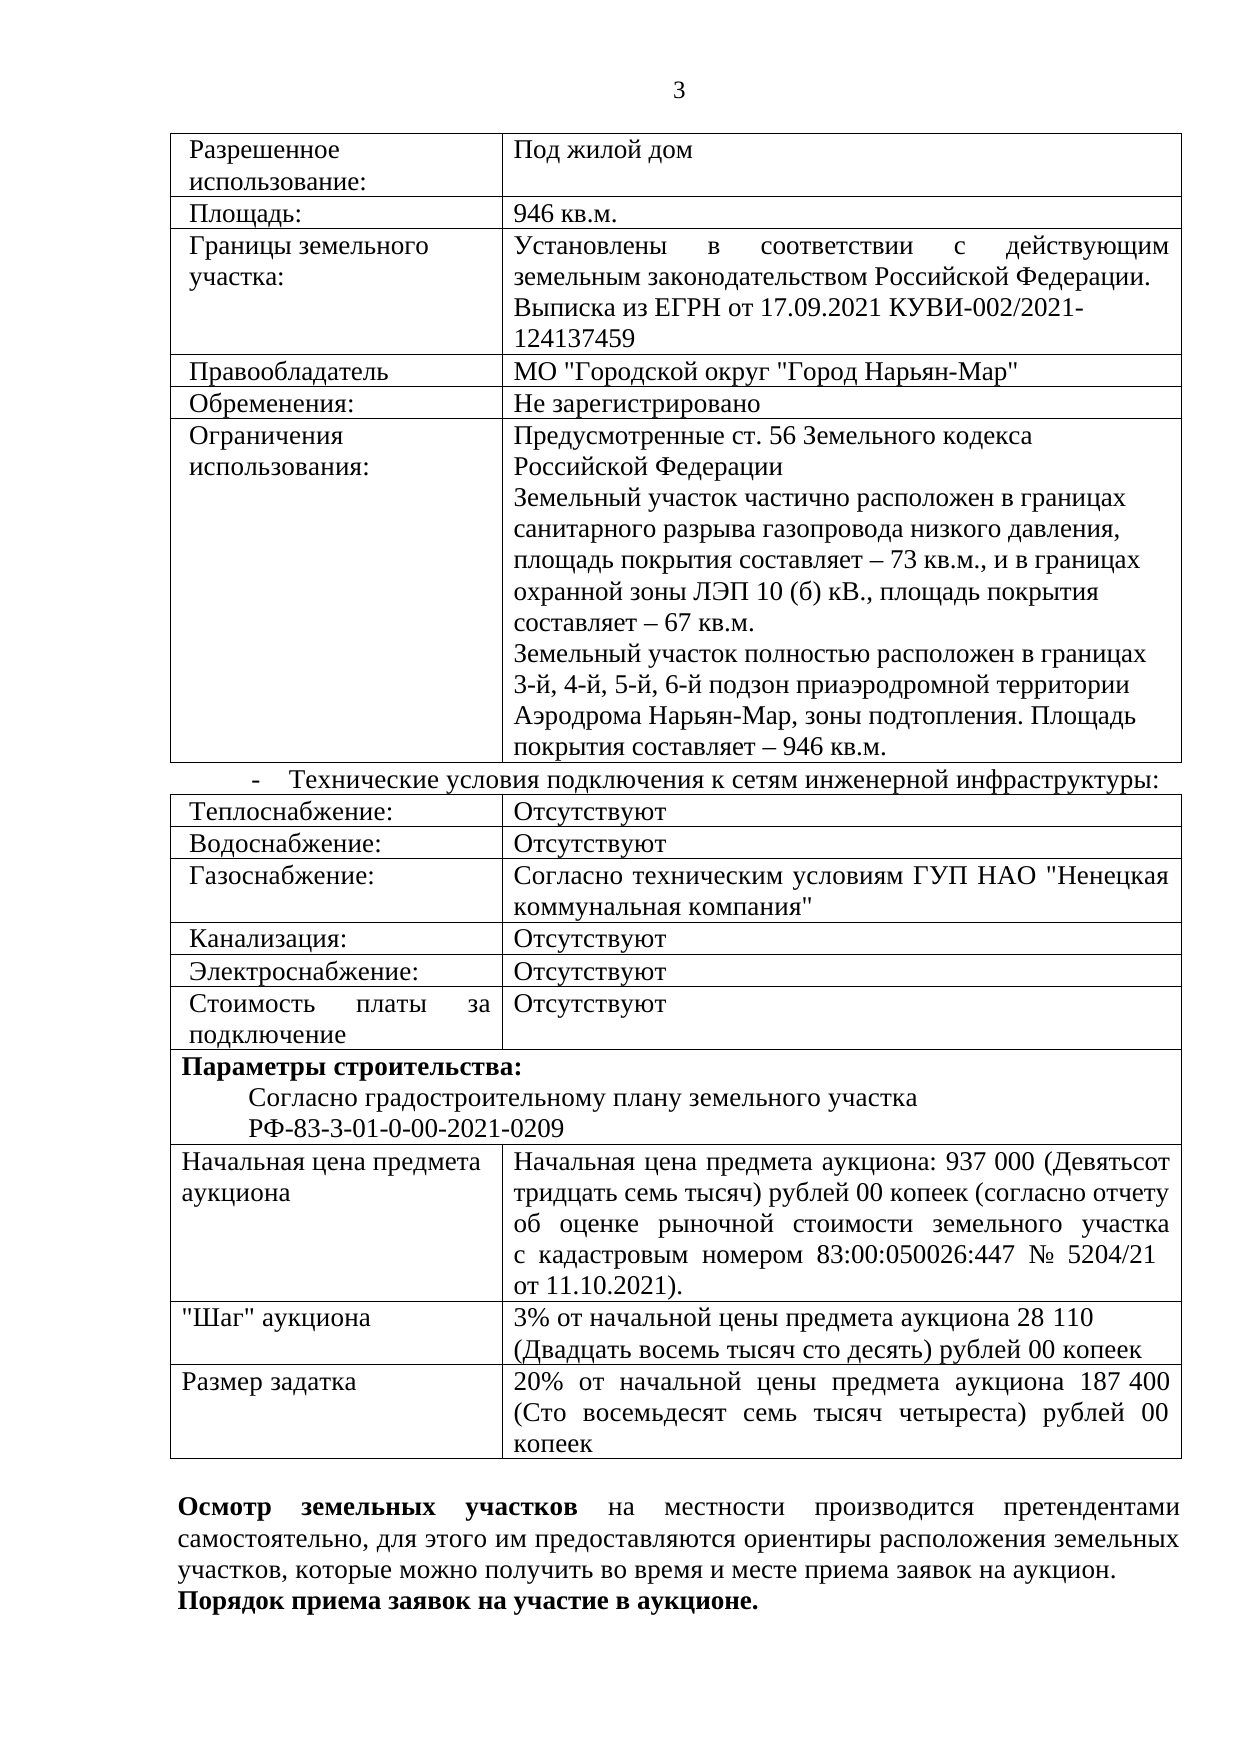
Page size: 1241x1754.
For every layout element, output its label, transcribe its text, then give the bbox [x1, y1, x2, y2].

table_cell Отсутствуют [503, 955, 1181, 986]
table_cell Начальная цена предмета аукциона [171, 1145, 502, 1301]
table_cell Разрешенное использование: [171, 134, 502, 196]
table_cell Установлены в соответствии с действующим земельным законодательством Российской Федерации. Выписка из ЕГРН от 17.09.2021 КУВИ-002/2021-124137459 [503, 229, 1181, 354]
table_cell Размер задатка [171, 1365, 502, 1458]
table_cell Газоснабжение: [171, 859, 502, 922]
table_cell Правообладатель [171, 355, 502, 386]
table_cell Предусмотренные ст. 56 Земельного кодекса Российской Федерации Земельный участок частично расположен в границах санитарного разрыва газопровода низкого давления, площадь покрытия составляет – 73 кв.м., и в границах охранной зоны ЛЭП 10 (б) кВ., площадь покрытия составляет – 67 кв.м. Земельный участок полностью расположен в границах 3-й, 4-й, 5-й, 6-й подзон приаэродромной территории Аэродрома Нарьян-Мар, зоны подтопления. Площадь покрытия составляет – 946 кв.м. [503, 419, 1181, 762]
table_cell Границы земельного участка: [171, 229, 502, 354]
table_cell Согласно техническим условиям ГУП НАО "Ненецкая коммунальная компания" [503, 859, 1181, 922]
table_cell Площадь: [171, 197, 502, 228]
table_cell 946 кв.м. [503, 197, 1181, 228]
table_cell Стоимость платы за подключение [171, 987, 502, 1049]
table_cell Электроснабжение: [171, 955, 502, 986]
text Порядок приема заявок на участие в аукционе. [177, 1584, 1181, 1615]
table_cell Отсутствуют [503, 923, 1181, 954]
table_cell 3% от начальной цены предмета аукциона 28 110 (Двадцать восемь тысяч сто десять) рублей 00 копеек [503, 1302, 1181, 1364]
table_cell Под жилой дом [503, 134, 1181, 196]
list Технические условия подключения к сетям инженерной инфраструктуры: [251, 763, 1181, 794]
table_cell Не зарегистрировано [503, 387, 1181, 418]
table_cell МО "Городской округ "Город Нарьян-Мар" [503, 355, 1181, 386]
table_cell Обременения: [171, 387, 502, 418]
table_cell Канализация: [171, 923, 502, 954]
table_header Теплоснабжение: [171, 795, 502, 826]
table_cell Отсутствуют [503, 987, 1181, 1049]
table_cell 20% от начальной цены предмета аукциона 187 400 (Сто восемьдесят семь тысяч четыреста) рублей 00 копеек [503, 1365, 1181, 1458]
table_cell Отсутствуют [503, 827, 1181, 858]
table_header Отсутствуют [503, 795, 1181, 826]
table_cell "Шаг" аукциона [171, 1302, 502, 1364]
text Осмотр земельных участков на местности производится претендентами самостоятельно, для этого им предоставляются ориентиры расположения земельных участков, которые можно получить во время и месте приема заявок на аукцион. [177, 1491, 1181, 1584]
table_cell Начальная цена предмета аукциона: 937 000 (Девятьсот тридцать семь тысяч) рублей 00 копеек (согласно отчету об оценке рыночной стоимости земельного участка с кадастровым номером 83:00:050026:447 № 5204/21 от 11.10.2021). [503, 1145, 1181, 1301]
table_cell Ограничения использования: [171, 419, 502, 762]
table_cell Водоснабжение: [171, 827, 502, 858]
table_cell Параметры строительства: Согласно градостроительному плану земельного участка РФ-83-3-01-0-00-2021-0209 [171, 1050, 1181, 1144]
